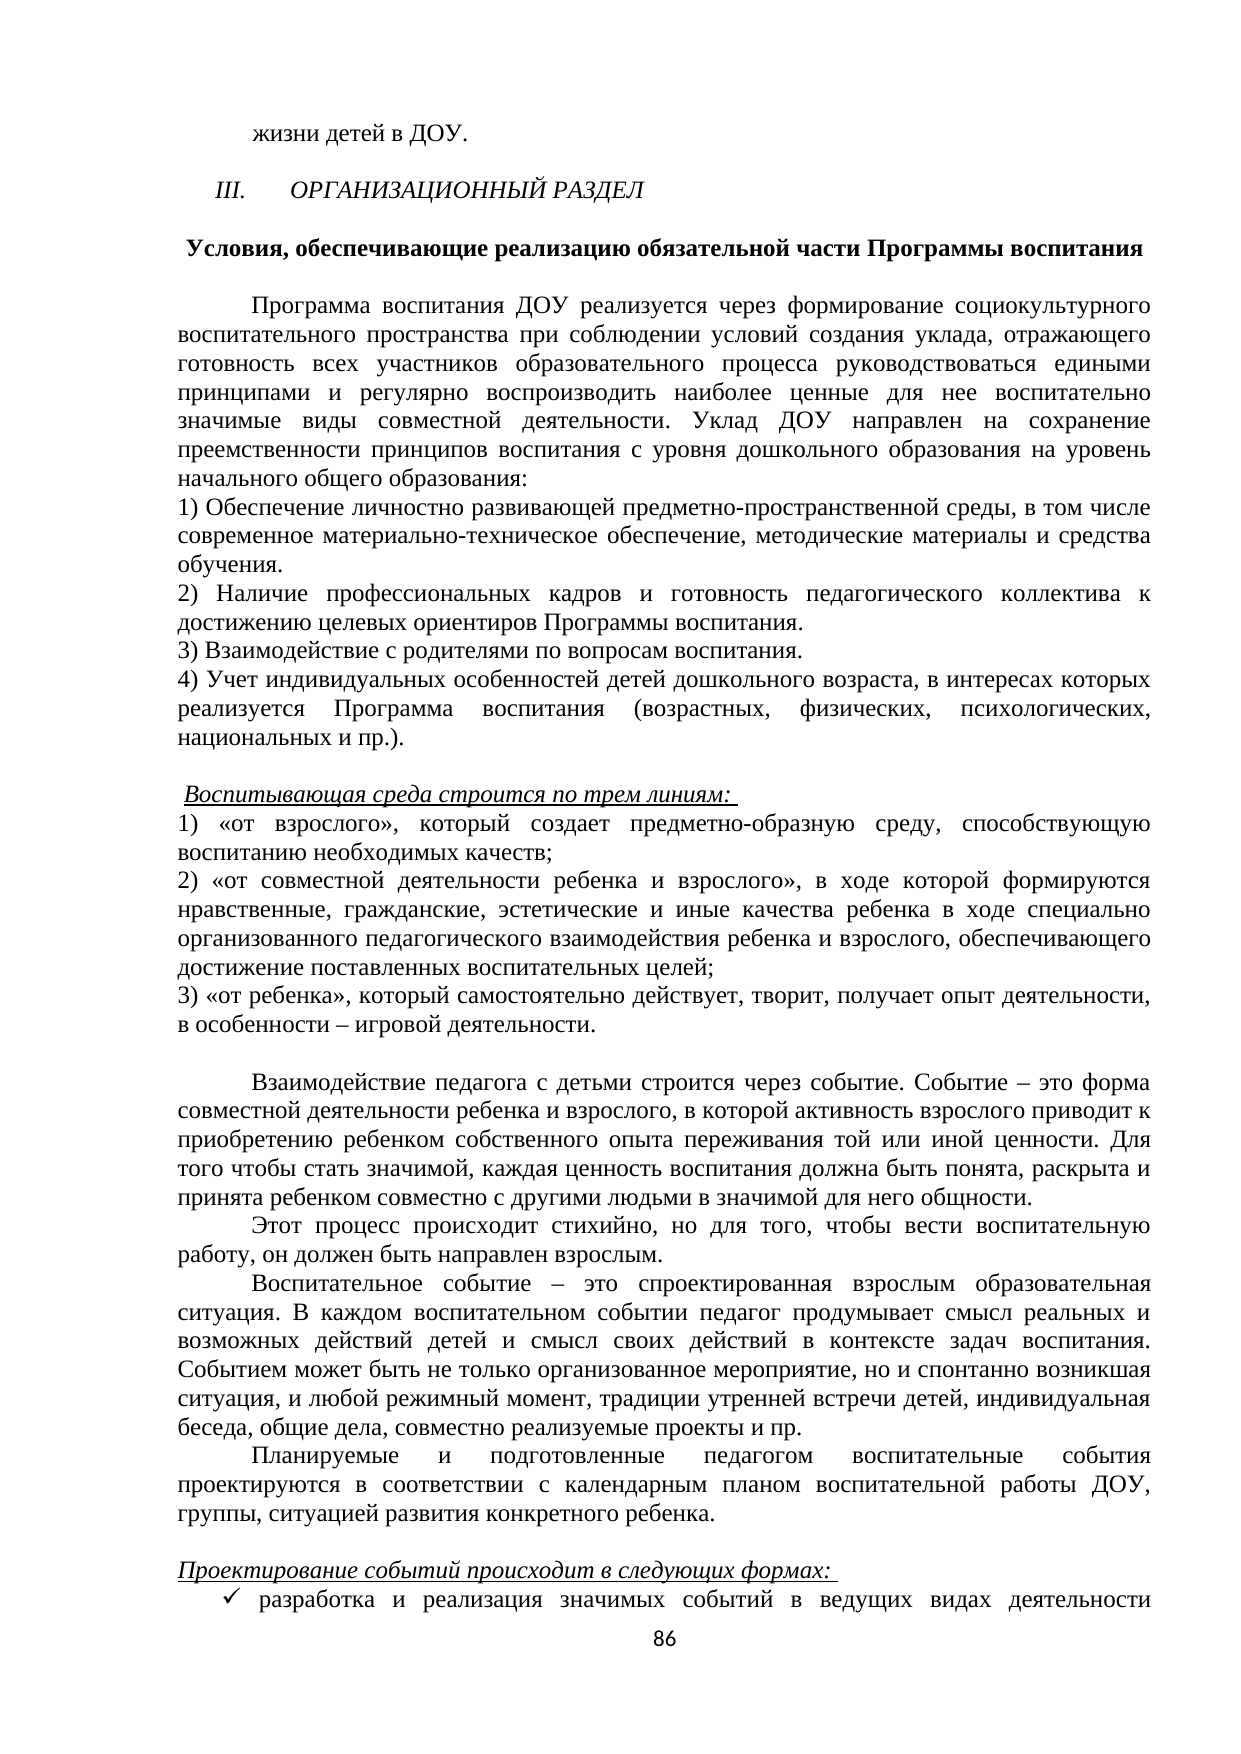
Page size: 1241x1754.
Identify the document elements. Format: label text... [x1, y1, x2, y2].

text 4) Учет индивидуальных особенностей детей дошкольного возраста, в интересах которых реализуется Программа воспитания (возрастных, физических, психологических, национальных и пр.). [177, 664, 1152, 751]
text Взаимодействие педагога с детьми строится через событие. Событие – это форма совместной деятельности ребенка и взрослого, в которой активность взрослого приводит к приобретению ребенком собственного опыта переживания той или иной ценности. Для того чтобы стать значимой, каждая ценность воспитания должна быть понята, раскрыта и принята ребенком совместно с другими людьми в значимой для него общности. [177, 1067, 1152, 1211]
list ОРГАНИЗАЦИОННЫЙ РАЗДЕЛ [215, 176, 1152, 204]
text 3) «от ребенка», который самостоятельно действует, творит, получает опыт деятельности, в особенности – игровой деятельности. [177, 981, 1152, 1038]
text 2) Наличие профессиональных кадров и готовность педагогического коллектива к достижению целевых ориентиров Программы воспитания. [177, 578, 1152, 636]
text 2) «от совместной деятельности ребенка и взрослого», в ходе которой формируются нравственные, гражданские, эстетические и иные качества ребенка в ходе специально организованного педагогического взаимодействия ребенка и взрослого, обеспечивающего достижение поставленных воспитательных целей; [177, 866, 1152, 981]
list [215, 118, 1152, 147]
text 1) «от взрослого», который создает предметно-образную среду, способствующую воспитанию необходимых качеств; [177, 808, 1152, 866]
text 1) Обеспечение личностно развивающей предметно-пространственной среды, в том числе современное материально-техническое обеспечение, методические материалы и средства обучения. [177, 492, 1152, 578]
text Проектирование событий происходит в следующих формах: [177, 1556, 1152, 1584]
text Планируемые и подготовленные педагогом воспитательные события проектируются в соответствии с календарным планом воспитательной работы ДОУ, группы, ситуацией развития конкретного ребенка. [177, 1441, 1152, 1527]
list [221, 1584, 1152, 1613]
text Воспитательное событие – это спроектированная взрослым образовательная ситуация. В каждом воспитательном событии педагог продумывает смысл реальных и возможных действий детей и смысл своих действий в контексте задач воспитания. Событием может быть не только организованное мероприятие, но и спонтанно возникшая ситуация, и любой режимный момент, традиции утренней встречи детей, индивидуальная беседа, общие дела, совместно реализуемые проекты и пр. [177, 1268, 1152, 1441]
text Условия, обеспечивающие реализацию обязательной части Программы воспитания [177, 233, 1152, 262]
text Воспитывающая среда строится по трем линиям: [177, 779, 1152, 808]
text 3) Взаимодействие с родителями по вопросам воспитания. [177, 636, 1152, 664]
text Программа воспитания ДОУ реализуется через формирование социокультурного воспитательного пространства при соблюдении условий создания уклада, отражающего готовность всех участников образовательного процесса руководствоваться едиными принципами и регулярно воспроизводить наиболее ценные для нее воспитательно значимые виды совместной деятельности. Уклад ДОУ направлен на сохранение преемственности принципов воспитания с уровня дошкольного образования на уровень начального общего образования: [177, 291, 1152, 492]
text Этот процесс происходит стихийно, но для того, чтобы вести воспитательную работу, он должен быть направлен взрослым. [177, 1211, 1152, 1268]
